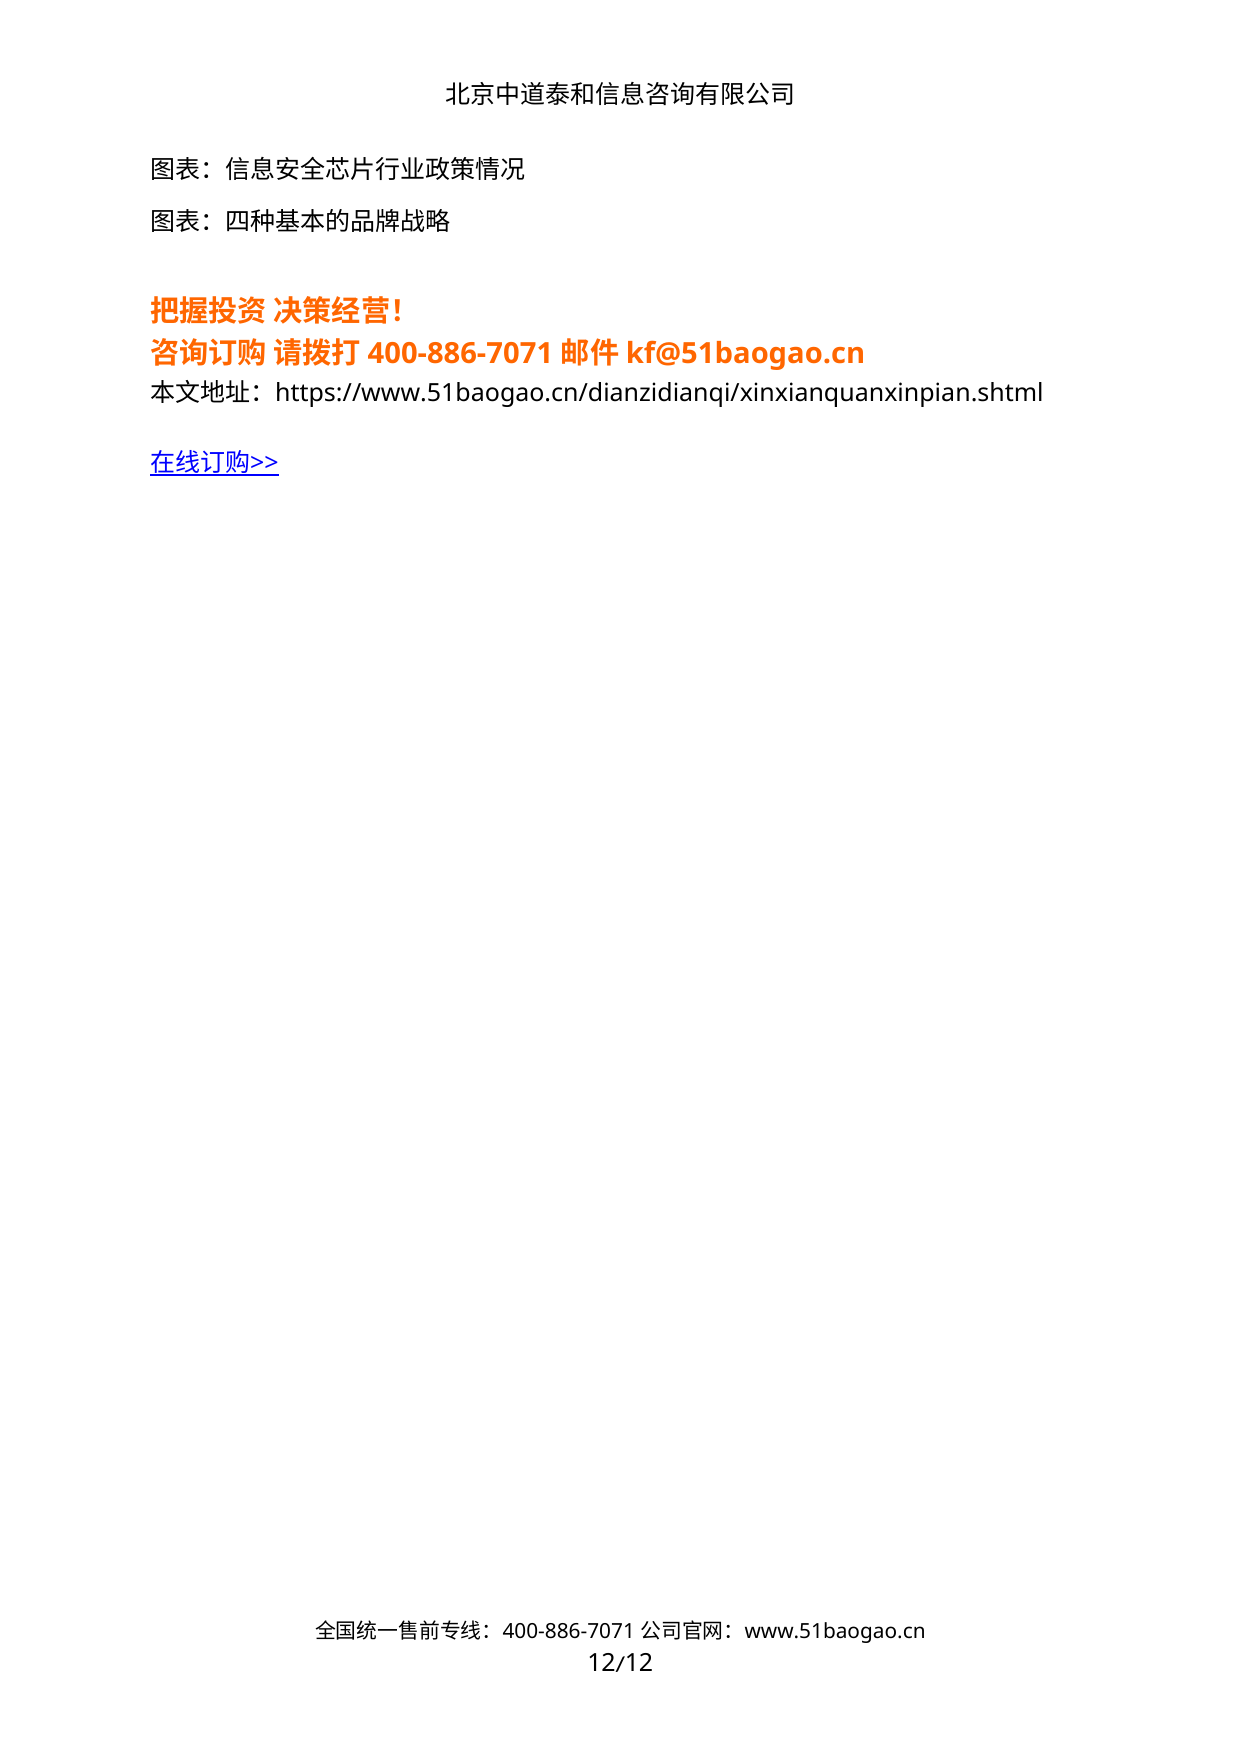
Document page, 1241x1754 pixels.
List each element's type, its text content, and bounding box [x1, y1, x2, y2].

text 图表：四种基本的品牌战略 [150, 202, 1090, 238]
text 图表：信息安全芯片行业政策情况 [150, 150, 1090, 186]
text 把握投资 决策经营！咨询订购 请拨打 400-886-7071 邮件 kf@51baogao.cn本文地址：https://www.51baogao.cn/dianzidianqi/xinxianquanxinpian.shtml [150, 254, 1090, 409]
text 在线订购>> [150, 409, 1090, 479]
